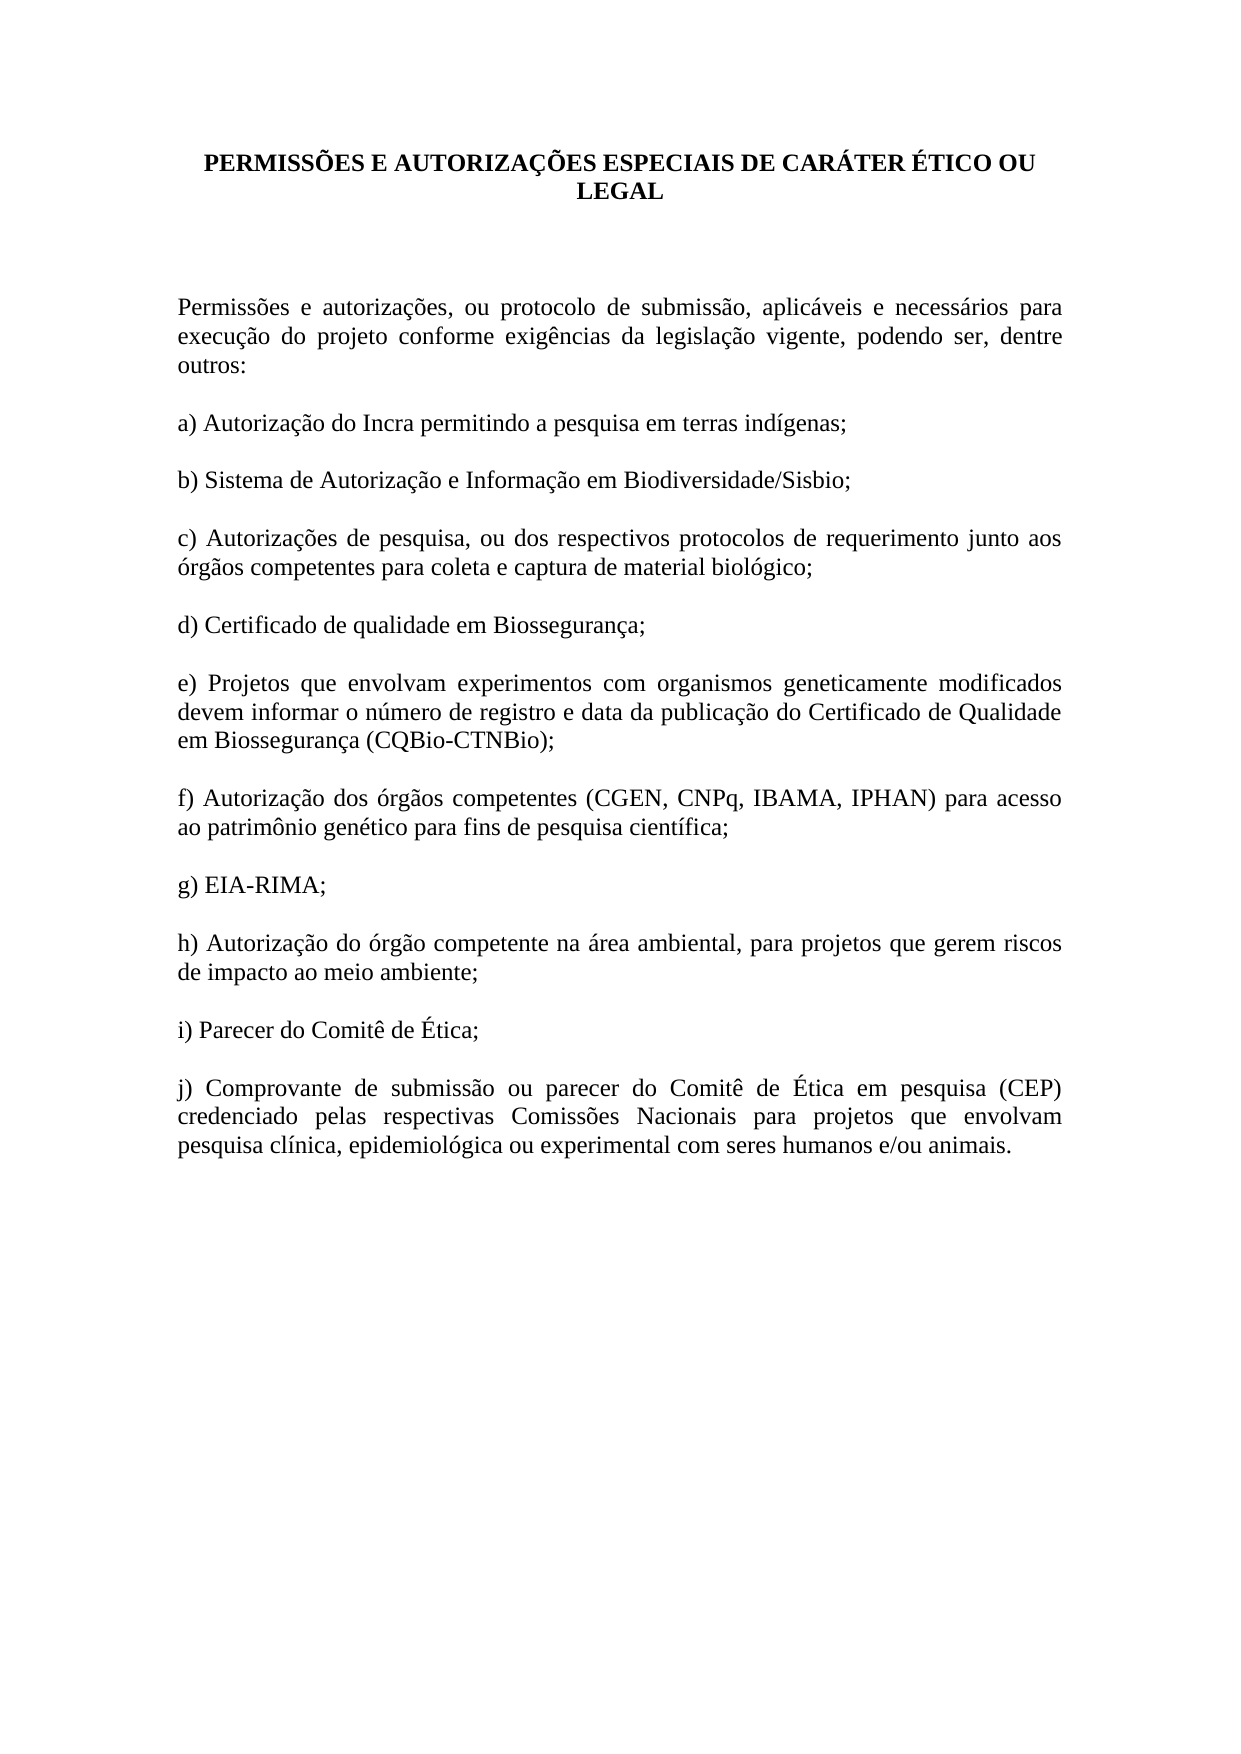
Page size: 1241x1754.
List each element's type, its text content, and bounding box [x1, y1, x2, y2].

text i) Parecer do Comitê de Ética; [177, 1015, 1063, 1043]
text a) Autorização do Incra permitindo a pesquisa em terras indígenas; [177, 408, 1063, 436]
text g) EIA-RIMA; [177, 870, 1063, 899]
text Permissões e autorizações, ou protocolo de submissão, aplicáveis e necessários para execução do projeto conforme exigências da legislação vigente, podendo ser, dentre outros: [177, 292, 1063, 378]
text j) Comprovante de submissão ou parecer do Comitê de Ética em pesquisa (CEP) credenciado pelas respectivas Comissões Nacionais para projetos que envolvam pesquisa clínica, epidemiológica ou experimental com seres humanos e/ou animais. [177, 1073, 1063, 1159]
text PERMISSÕES E AUTORIZAÇÕES ESPECIAIS DE CARÁTER ÉTICO OU LEGAL [177, 148, 1063, 205]
text h) Autorização do órgão competente na área ambiental, para projetos que gerem riscos de impacto ao meio ambiente; [177, 928, 1063, 986]
text b) Sistema de Autorização e Informação em Biodiversidade/Sisbio; [177, 466, 1063, 494]
text e) Projetos que envolvam experimentos com organismos geneticamente modificados devem informar o número de registro e data da publicação do Certificado de Qualidade em Biossegurança (CQBio-CTNBio); [177, 668, 1063, 754]
text d) Certificado de qualidade em Biossegurança; [177, 610, 1063, 639]
text c) Autorizações de pesquisa, ou dos respectivos protocolos de requerimento junto aos órgãos competentes para coleta e captura de material biológico; [177, 523, 1063, 581]
text f) Autorização dos órgãos competentes (CGEN, CNPq, IBAMA, IPHAN) para acesso ao patrimônio genético para fins de pesquisa científica; [177, 783, 1063, 841]
